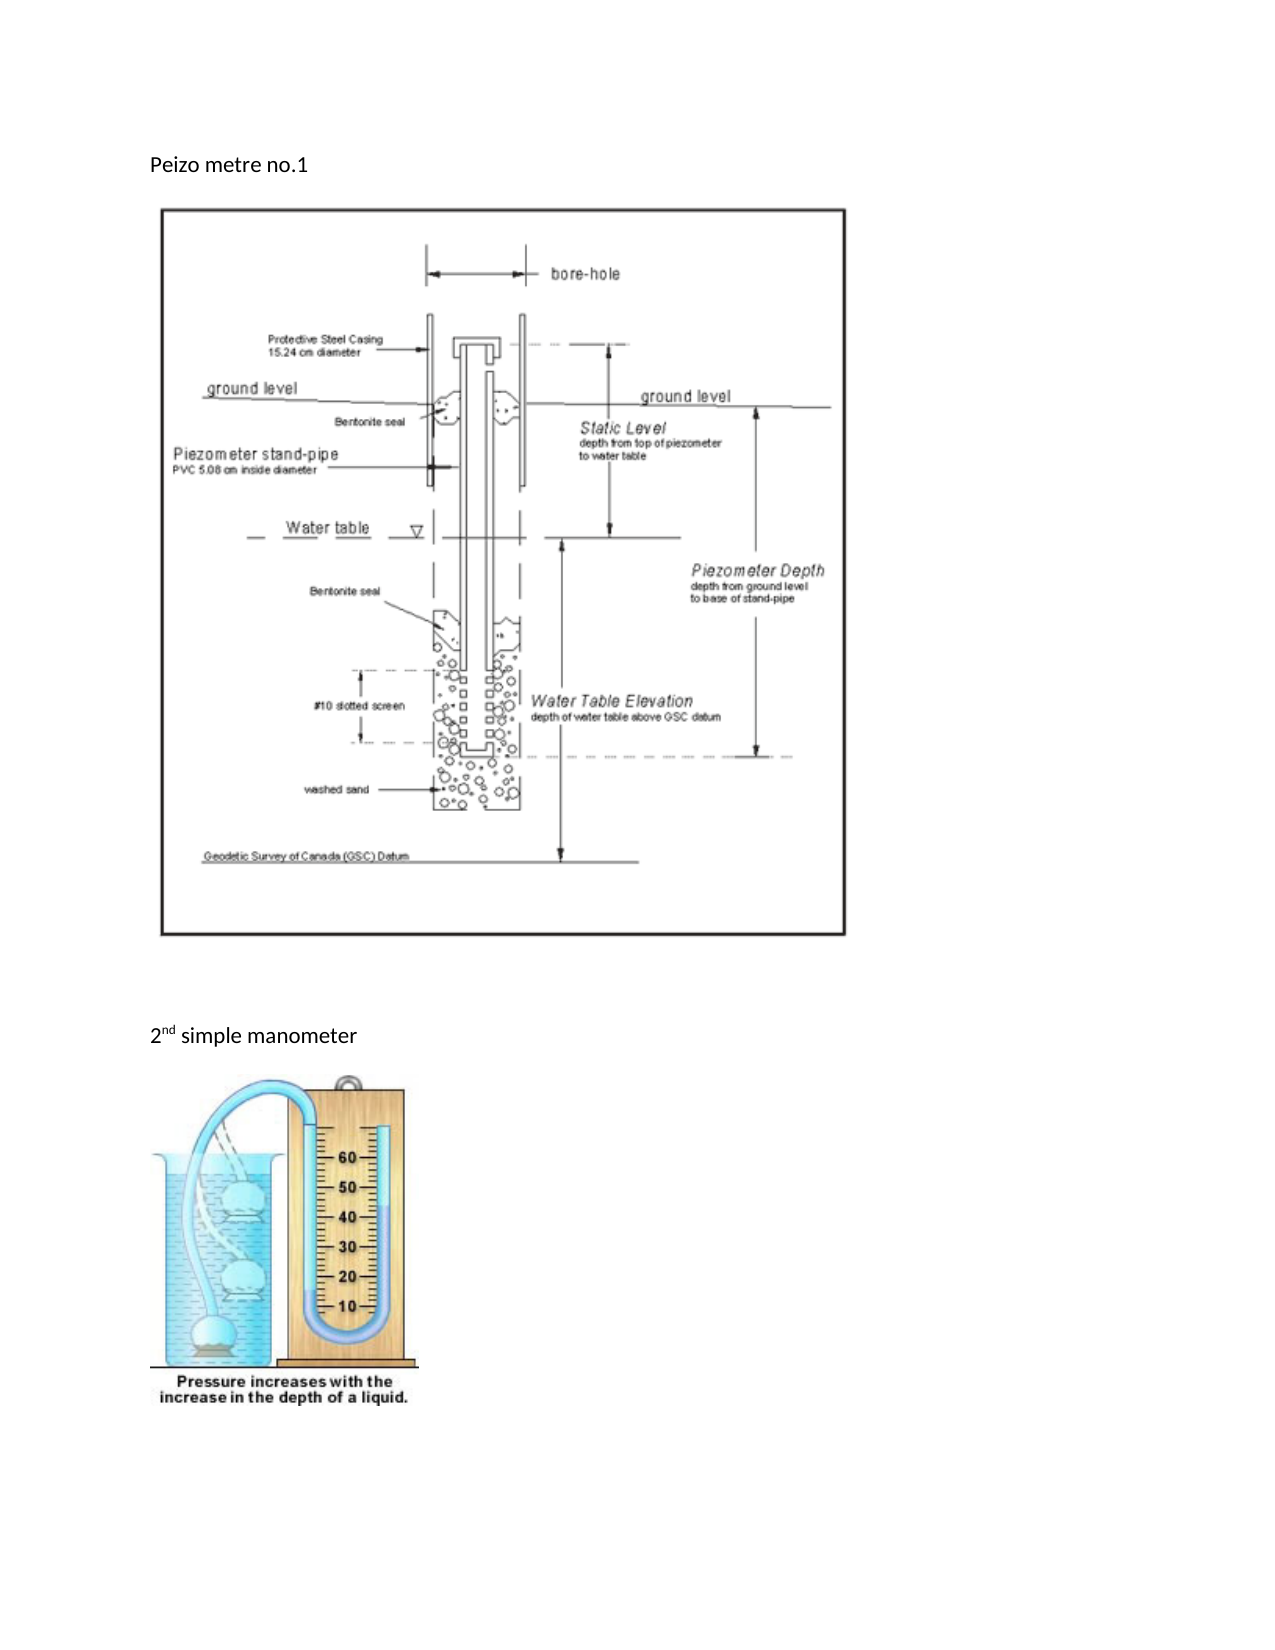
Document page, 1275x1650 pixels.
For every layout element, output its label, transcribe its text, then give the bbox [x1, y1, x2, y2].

text 2nd simple manometer [150, 1022, 1125, 1050]
picture [150, 203, 854, 944]
text Peizo metre no.1 [150, 150, 1125, 178]
picture [150, 1074, 419, 1406]
